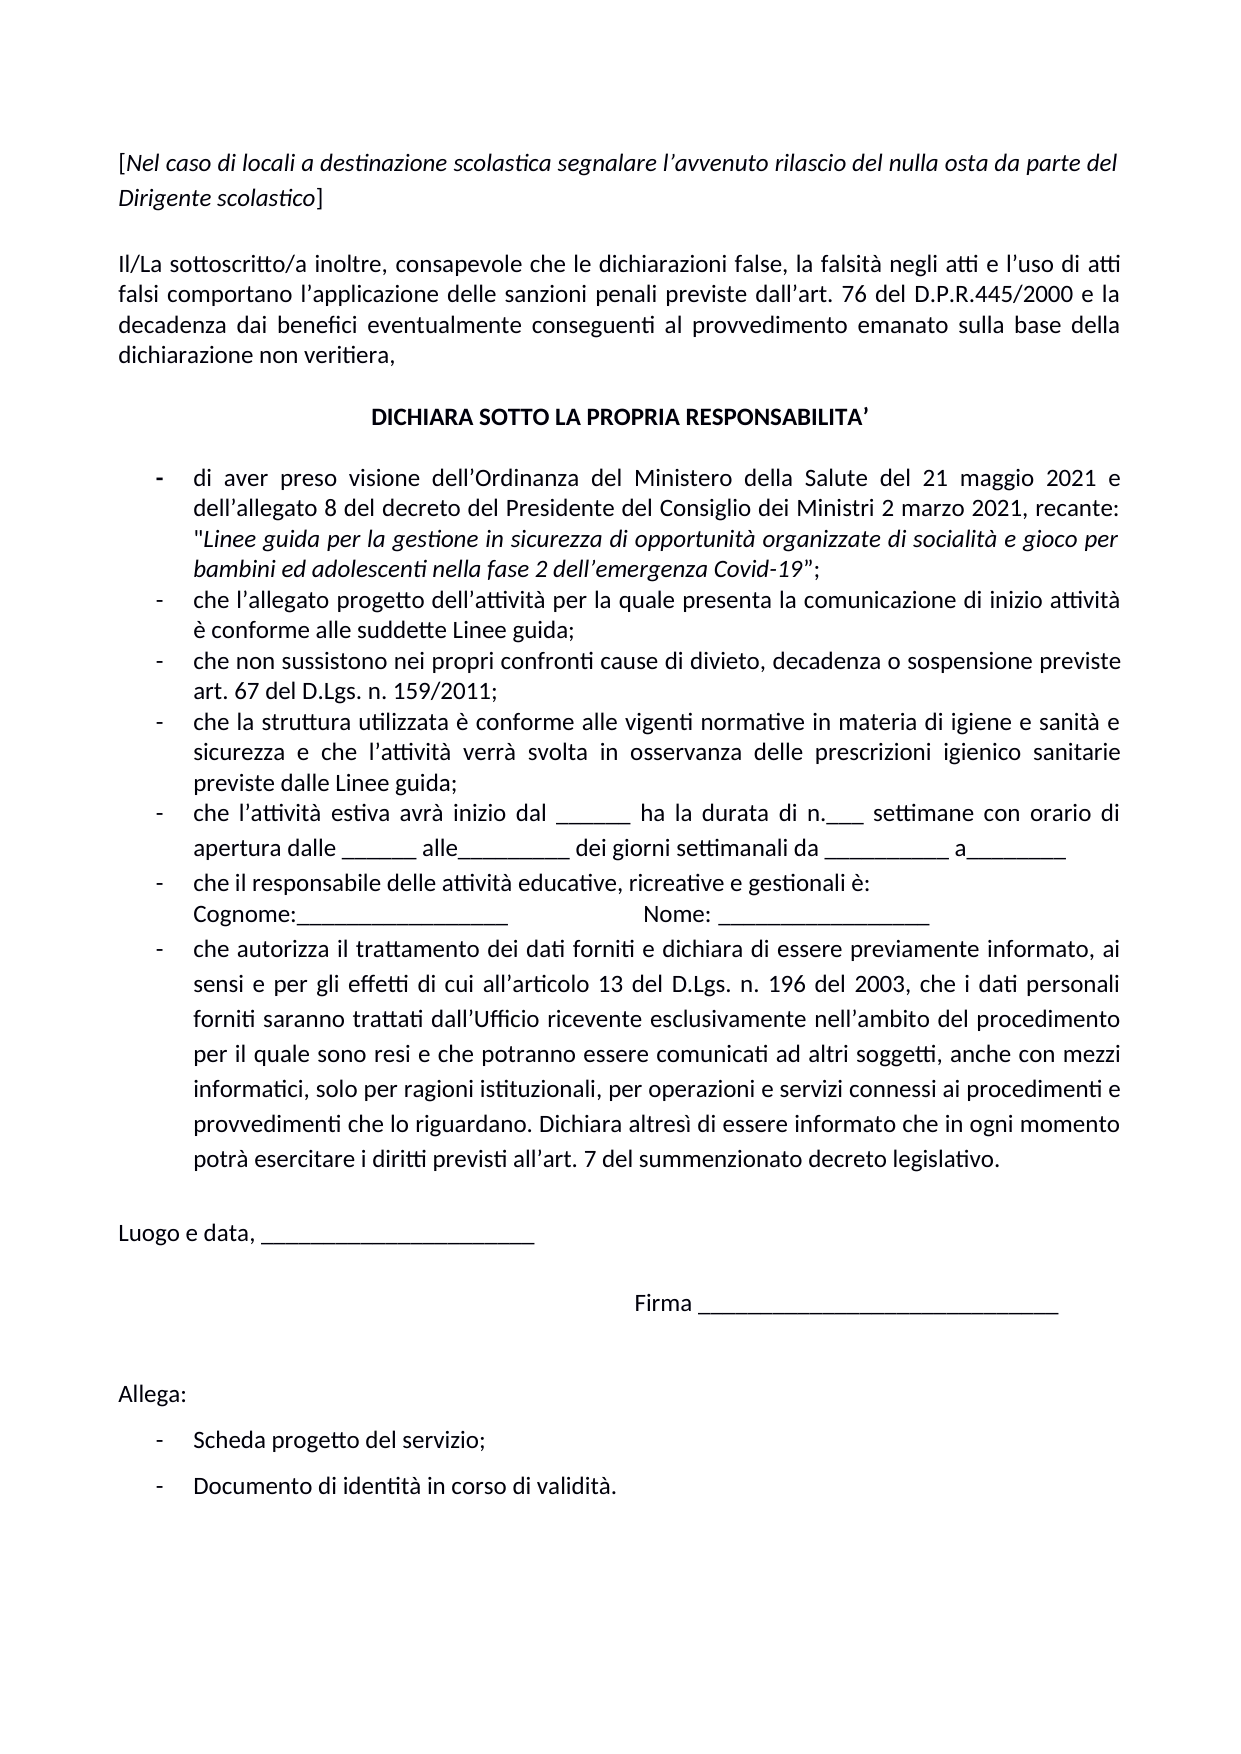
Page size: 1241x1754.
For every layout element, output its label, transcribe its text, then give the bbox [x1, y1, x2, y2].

list Cognome:_________________ Nome: _________________ [193, 898, 1122, 928]
list di aver preso visione dell’Ordinanza del Ministero della Salute del 21 maggio 2021 e dell’allegato 8 del decreto del Presidente del Consiglio dei Ministri 2 marzo 2021, recante: "Linee guida per la gestione in sicurezza di opportunità organizzate di socialità e gioco per bambini ed adolescenti nella fase 2 dell’emergenza Covid-19”; [156, 462, 1122, 584]
list che l’attività estiva avrà inizio dal ______ ha la durata di n.___ settimane con orario di apertura dalle ______ alle_________ dei giorni settimanali da __________ a________ [156, 797, 1122, 863]
text [Nel caso di locali a destinazione scolastica segnalare l’avvenuto rilascio del nulla osta da parte del Dirigente scolastico] [118, 148, 1122, 213]
list che l’allegato progetto dell’attività per la quale presenta la comunicazione di inizio attività è conforme alle suddette Linee guida; [156, 584, 1122, 645]
list che la struttura utilizzata è conforme alle vigenti normative in materia di igiene e sanità e sicurezza e che l’attività verrà svolta in osservanza delle prescrizioni igienico sanitarie previste dalle Linee guida; [156, 706, 1122, 797]
list Documento di identità in corso di validità. [156, 1470, 1122, 1501]
text Firma _____________________________ [634, 1287, 1122, 1318]
text Il/La sottoscritto/a inoltre, consapevole che le dichiarazioni false, la falsità negli atti e l’uso di atti falsi comportano l’applicazione delle sanzioni penali previste dall’art. 76 del D.P.R.445/2000 e la decadenza dai benefici eventualmente conseguenti al provvedimento emanato sulla base della dichiarazione non veritiera, [118, 248, 1122, 370]
text DICHIARA SOTTO LA PROPRIA RESPONSABILITA’ [118, 401, 1122, 431]
list che non sussistono nei propri confronti cause di divieto, decadenza o sospensione previste art. 67 del D.Lgs. n. 159/2011; [156, 645, 1122, 706]
text Allega: [118, 1379, 1122, 1409]
text Luogo e data, ______________________ [118, 1217, 1122, 1248]
list che il responsabile delle attività educative, ricreative e gestionali è: [156, 867, 1122, 898]
list Scheda progetto del servizio; [156, 1424, 1122, 1455]
list che autorizza il trattamento dei dati forniti e dichiara di essere previamente informato, ai sensi e per gli effetti di cui all’articolo 13 del D.Lgs. n. 196 del 2003, che i dati personali forniti saranno trattati dall’Ufficio ricevente esclusivamente nell’ambito del procedimento per il quale sono resi e che potranno essere comunicati ad altri soggetti, anche con mezzi informatici, solo per ragioni istituzionali, per operazioni e servizi connessi ai procedimenti e provvedimenti che lo riguardano. Dichiara altresì di essere informato che in ogni momento potrà esercitare i diritti previsti all’art. 7 del summenzionato decreto legislativo. [156, 933, 1122, 1173]
